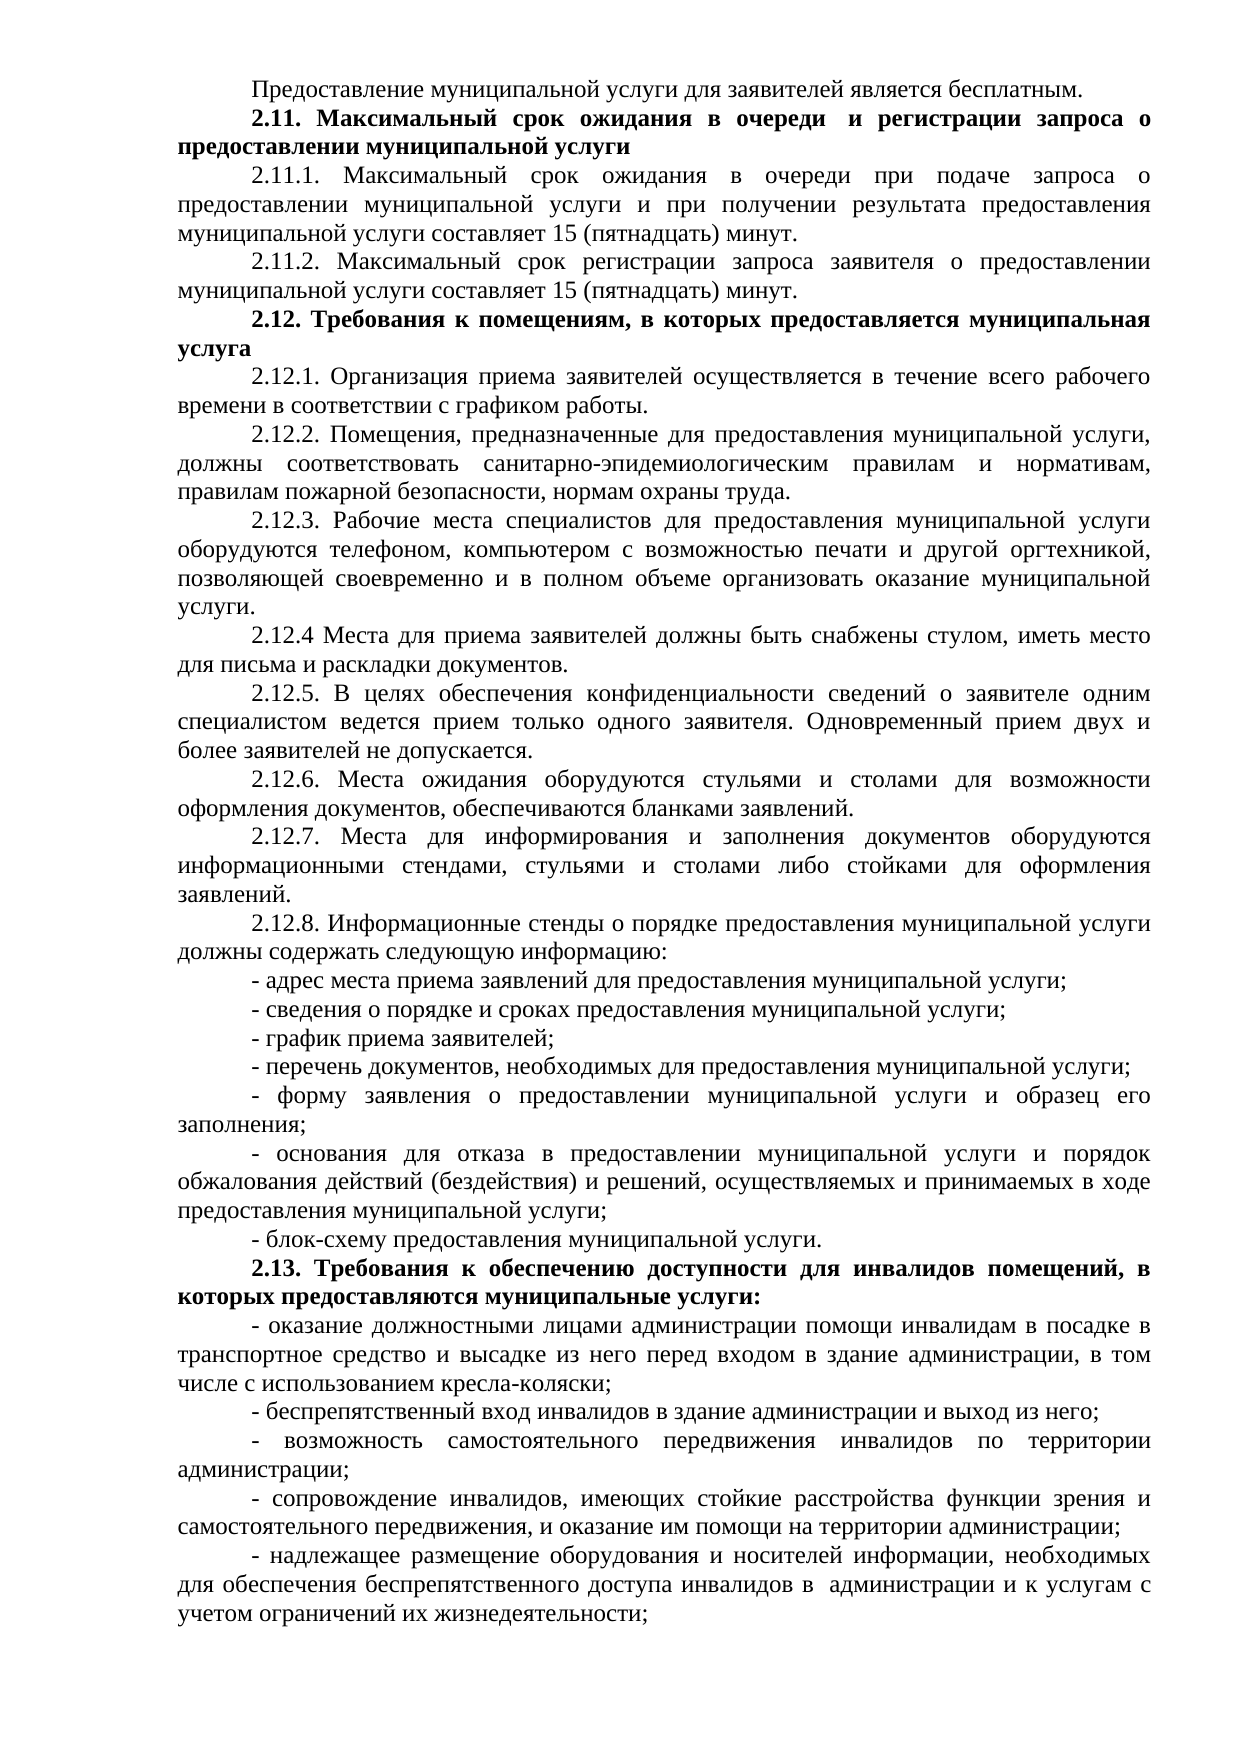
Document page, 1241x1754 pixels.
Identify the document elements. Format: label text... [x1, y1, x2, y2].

text - график приема заявителей; [177, 1023, 1152, 1051]
text 2.11. Максимальный срок ожидания в очереди и регистрации запроса о предоставлении муниципальной услуги [177, 103, 1152, 160]
text 2.12.6. Места ожидания оборудуются стульями и столами для возможности оформления документов, обеспечиваются бланками заявлений. [177, 764, 1152, 821]
text 2.12.3. Рабочие места специалистов для предоставления муниципальной услуги оборудуются телефоном, компьютером с возможностью печати и другой оргтехникой, позволяющей своевременно и в полном объеме организовать оказание муниципальной услуги. [177, 505, 1152, 620]
text 2.11.1. Максимальный срок ожидания в очереди при подаче запроса о предоставлении муниципальной услуги и при получении результата предоставления муниципальной услуги составляет 15 (пятнадцать) минут. [177, 160, 1152, 246]
text 2.12.7. Места для информирования и заполнения документов оборудуются информационными стендами, стульями и столами либо стойками для оформления заявлений. [177, 821, 1152, 908]
text 2.12.2. Помещения, предназначенные для предоставления муниципальной услуги, должны соответствовать санитарно-эпидемиологическим правилам и нормативам, правилам пожарной безопасности, нормам охраны труда. [177, 419, 1152, 505]
text - надлежащее размещение оборудования и носителей информации, необходимых для обеспечения беспрепятственного доступа инвалидов в администрации и к услугам с учетом ограничений их жизнедеятельности; [177, 1540, 1152, 1626]
text Предоставление муниципальной услуги для заявителей является бесплатным. [177, 74, 1152, 103]
text - блок-схему предоставления муниципальной услуги. [177, 1224, 1152, 1253]
text - основания для отказа в предоставлении муниципальной услуги и порядок обжалования действий (бездействия) и решений, осуществляемых и принимаемых в ходе предоставления муниципальной услуги; [177, 1138, 1152, 1224]
text 2.12.4 Места для приема заявителей должны быть снабжены стулом, иметь место для письма и раскладки документов. [177, 620, 1152, 678]
text - форму заявления о предоставлении муниципальной услуги и образец его заполнения; [177, 1080, 1152, 1138]
text - беспрепятственный вход инвалидов в здание администрации и выход из него; [177, 1396, 1152, 1425]
text - адрес места приема заявлений для предоставления муниципальной услуги; [177, 965, 1152, 994]
text 2.12.5. В целях обеспечения конфиденциальности сведений о заявителе одним специалистом ведется прием только одного заявителя. Одновременный прием двух и более заявителей не допускается. [177, 678, 1152, 764]
text - сведения о порядке и сроках предоставления муниципальной услуги; [177, 994, 1152, 1023]
text - перечень документов, необходимых для предоставления муниципальной услуги; [177, 1051, 1152, 1080]
text 2.13. Требования к обеспечению доступности для инвалидов помещений, в которых предоставляются муниципальные услуги: [177, 1253, 1152, 1310]
text 2.12.8. Информационные стенды о порядке предоставления муниципальной услуги должны содержать следующую информацию: [177, 908, 1152, 965]
text 2.12.1. Организация приема заявителей осуществляется в течение всего рабочего времени в соответствии с графиком работы. [177, 361, 1152, 419]
text 2.12. Требования к помещениям, в которых предоставляется муниципальная услуга [177, 304, 1152, 361]
text - сопровождение инвалидов, имеющих стойкие расстройства функции зрения и самостоятельного передвижения, и оказание им помощи на территории администрации; [177, 1483, 1152, 1540]
text - возможность самостоятельного передвижения инвалидов по территории администрации; [177, 1425, 1152, 1483]
text 2.11.2. Максимальный срок регистрации запроса заявителя о предоставлении муниципальной услуги составляет 15 (пятнадцать) минут. [177, 246, 1152, 304]
text - оказание должностными лицами администрации помощи инвалидам в посадке в транспортное средство и высадке из него перед входом в здание администрации, в том числе с использованием кресла-коляски; [177, 1310, 1152, 1396]
